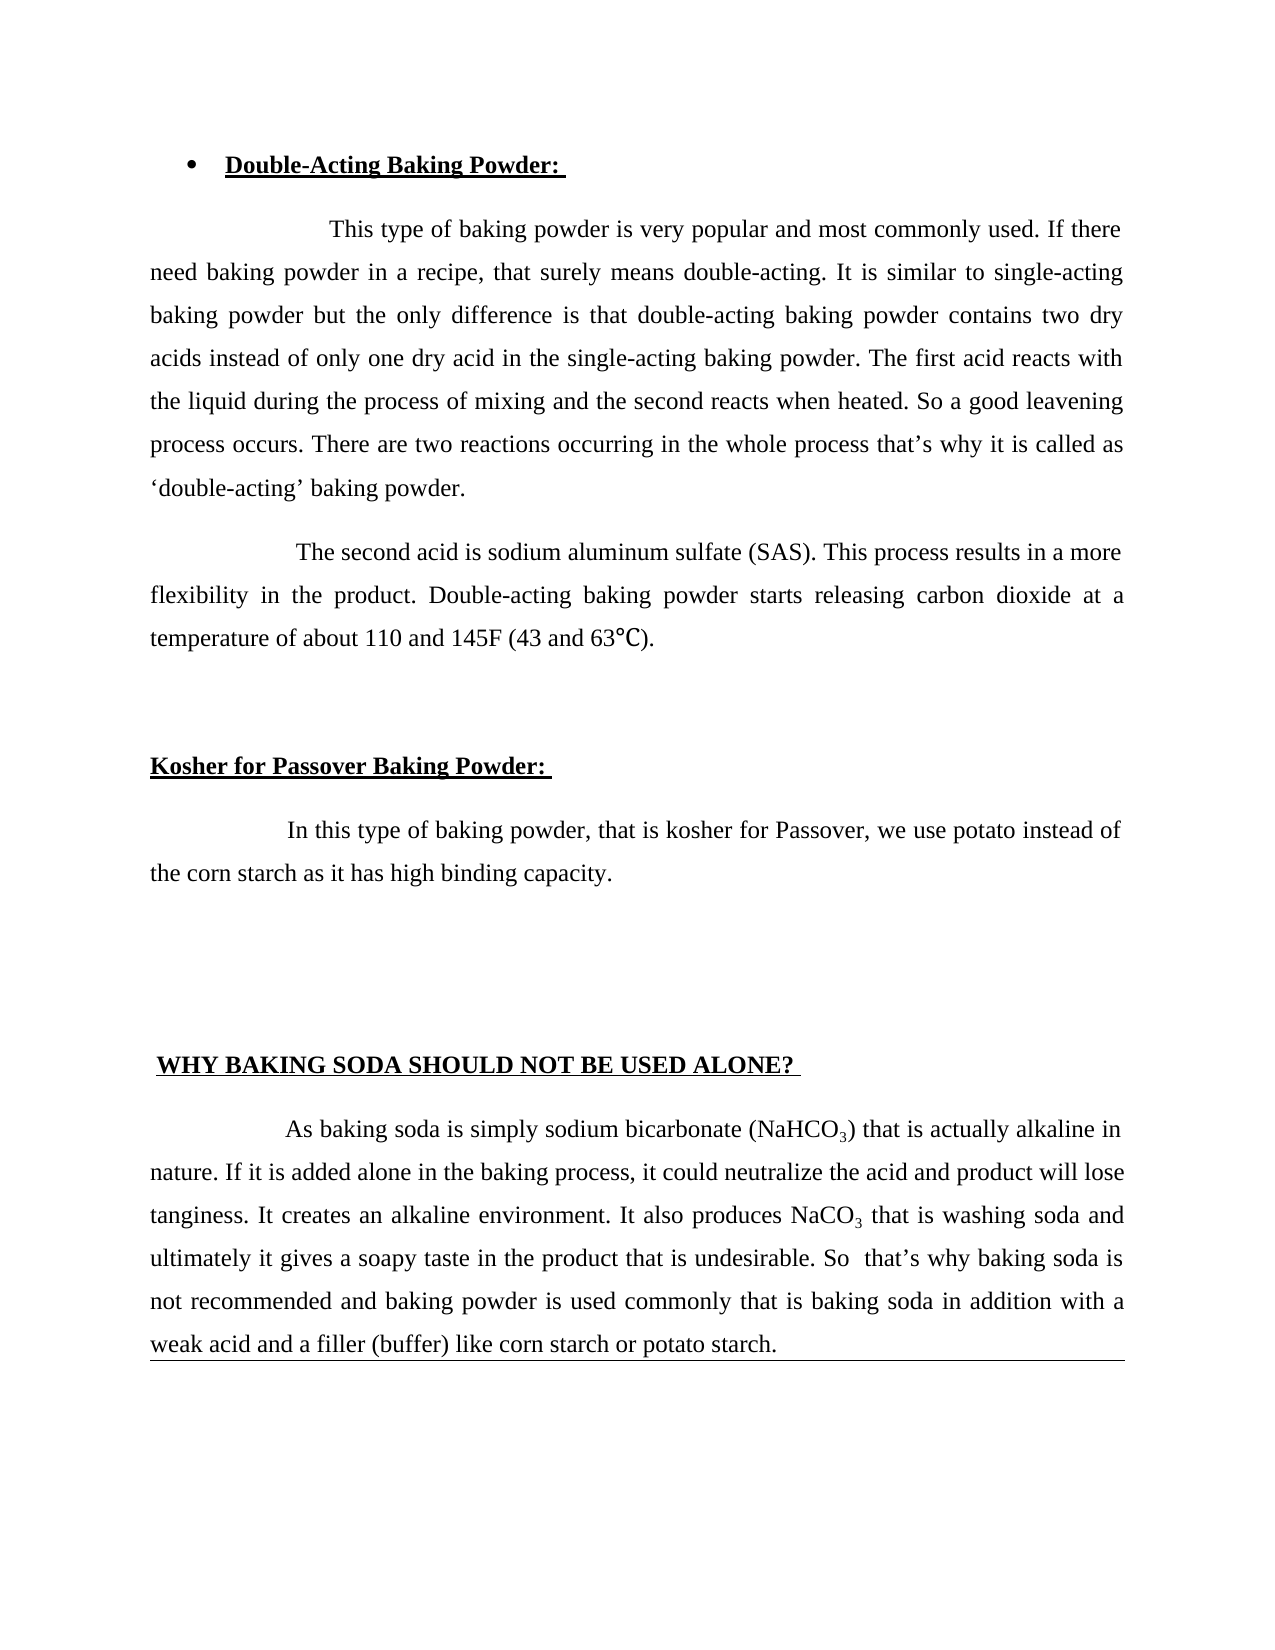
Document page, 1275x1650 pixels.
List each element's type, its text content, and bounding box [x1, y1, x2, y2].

text Kosher for Passover Baking Powder: [150, 751, 1125, 779]
text This type of baking powder is very popular and most commonly used. If there need baking powder in a recipe, that surely means double-acting. It is similar to single-acting baking powder but the only difference is that double-acting baking powder contains two dry acids instead of only one dry acid in the single-acting baking powder. The first acid reacts with the liquid during the process of mixing and the second reacts when heated. So a good leavening process occurs. There are two reactions occurring in the whole process that’s why it is called as ‘double-acting’ baking powder. [150, 214, 1125, 501]
text The second acid is sodium aluminum sulfate (SAS). This process results in a more flexibility in the product. Double-acting baking powder starts releasing carbon dioxide at a temperature of about 110 and 145F (43 and 63℃). [150, 537, 1125, 652]
text As baking soda is simply sodium bicarbonate (NaHCO₃) that is actually alkaline in nature. If it is added alone in the baking process, it could neutralize the acid and product will lose tanginess. It creates an alkaline environment. It also produces NaCO₃ that is washing soda and ultimately it gives a soapy taste in the product that is undesirable. So that’s why baking soda is not recommended and baking powder is used commonly that is baking soda in addition with a weak acid and a filler (buffer) like corn starch or potato starch. [150, 1114, 1125, 1360]
text In this type of baking powder, that is kosher for Passover, we use potato instead of the corn starch as it has high binding capacity. [150, 815, 1125, 887]
text WHY BAKING SODA SHOULD NOT BE USED ALONE? [150, 1050, 1125, 1078]
list Double-Acting Baking Powder: [187, 150, 1125, 179]
